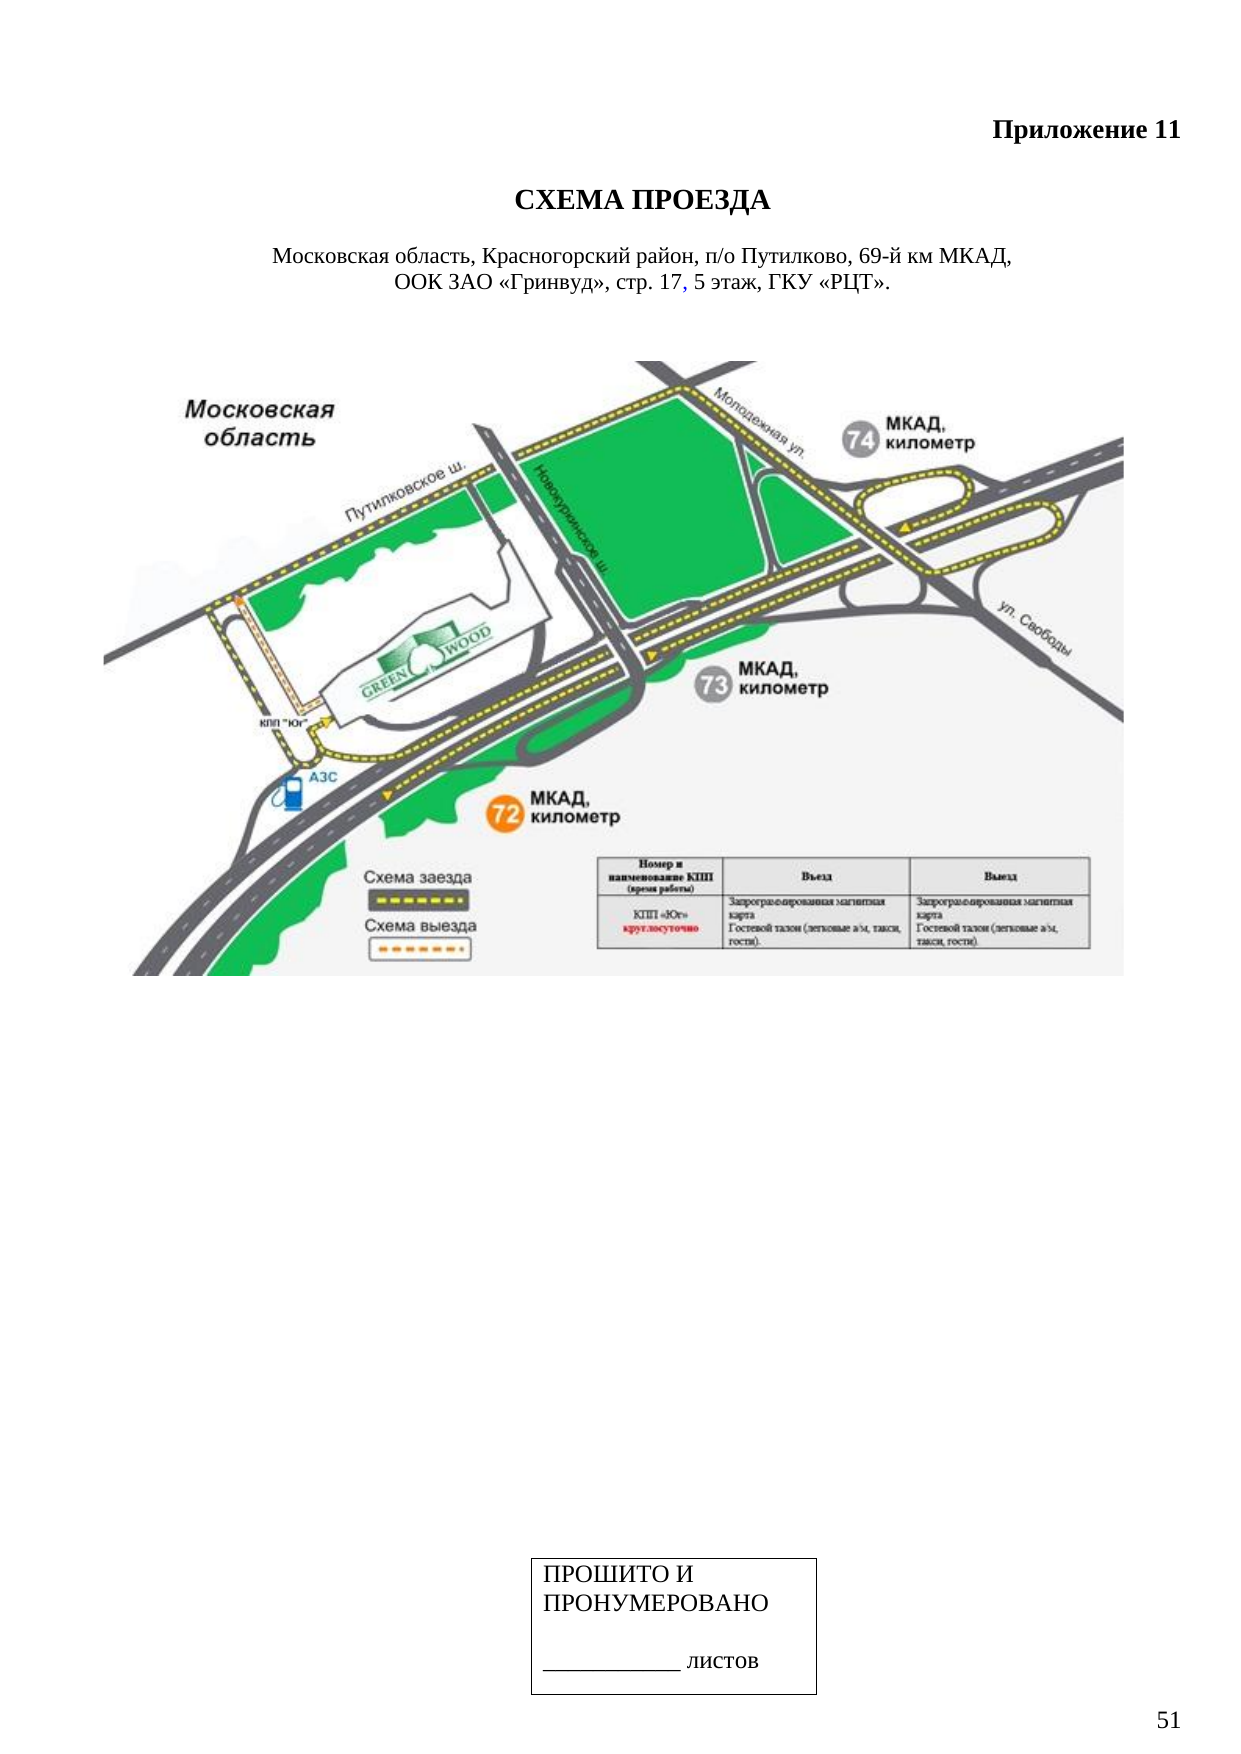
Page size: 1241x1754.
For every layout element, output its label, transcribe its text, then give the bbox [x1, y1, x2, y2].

text Московская область, Красногорский район, п/о Путилково, 69-й км МКАД, [103, 242, 1181, 268]
subtitle Приложение 11 [43, 113, 1181, 144]
text ООК ЗАО «Гринвуд», стр. 17, 5 этаж, ГКУ «РЦТ». [103, 268, 1181, 295]
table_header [532, 1559, 816, 1694]
picture [103, 361, 1124, 976]
text СХЕМА ПРОЕЗДА [103, 182, 1181, 216]
